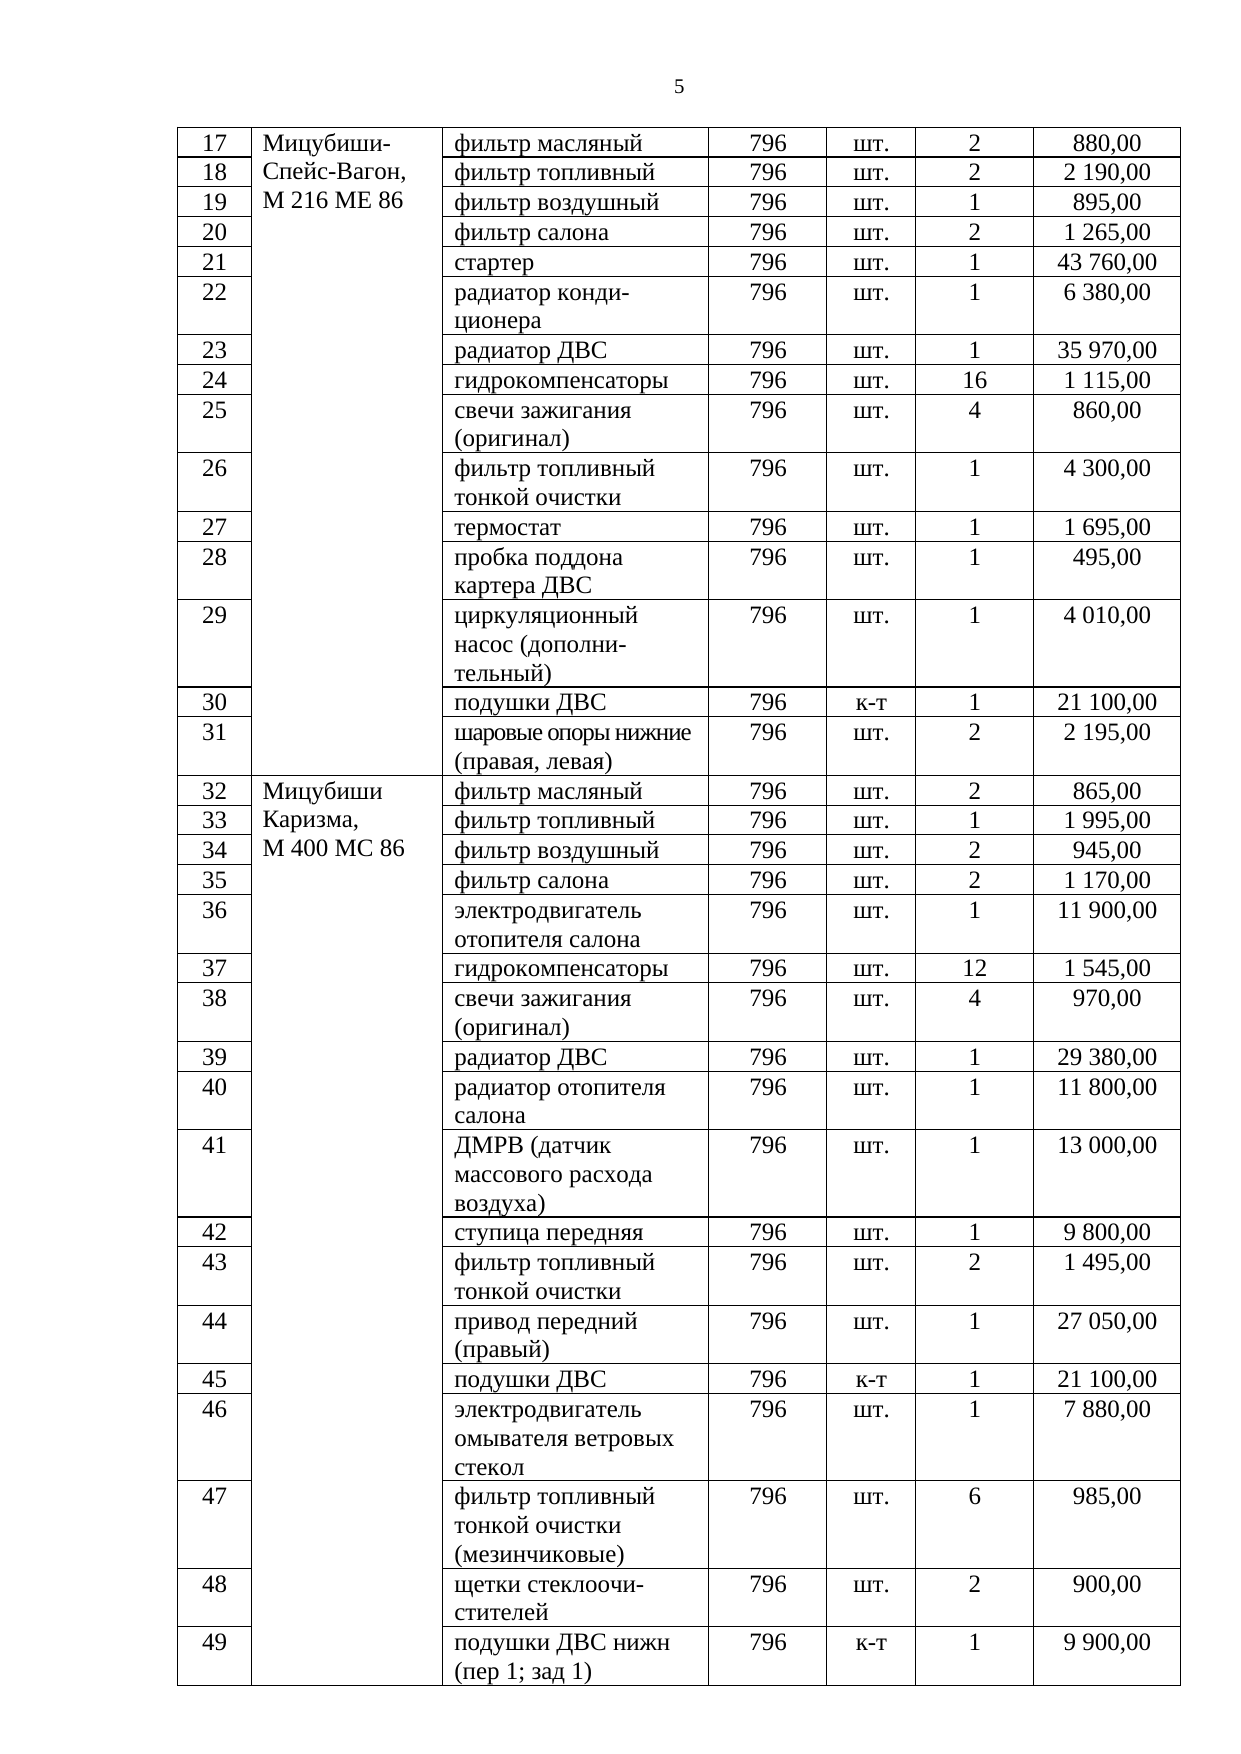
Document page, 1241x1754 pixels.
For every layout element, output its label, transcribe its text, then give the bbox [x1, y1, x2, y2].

table_cell 1 695,00 [1034, 512, 1180, 541]
table_cell 1 [916, 895, 1033, 952]
table_cell 42 [178, 1218, 251, 1246]
table_header фильтр масляный [443, 128, 708, 156]
table_cell 970,00 [1034, 983, 1180, 1041]
table_cell 13 000,00 [1034, 1130, 1180, 1216]
table_cell 25 [178, 395, 251, 452]
table_cell 985,00 [1034, 1481, 1180, 1568]
table_cell фильтр воздушный [443, 835, 708, 864]
table_cell 35 [178, 865, 251, 894]
table_cell 1 [916, 335, 1033, 364]
table_cell 26 [178, 453, 251, 511]
table_cell 796 [709, 1042, 826, 1071]
table_cell свечи зажигания (оригинал) [443, 983, 708, 1041]
table_cell подушки ДВС нижн (пер 1; зад 1) [443, 1627, 708, 1685]
table_cell 48 [178, 1569, 251, 1626]
table_cell 1 [916, 1042, 1033, 1071]
table_cell шт. [827, 187, 915, 216]
table_cell шт. [827, 717, 915, 775]
table_cell шт. [827, 865, 915, 894]
table_cell 46 [178, 1394, 251, 1480]
table_cell 23 [178, 335, 251, 364]
table_cell шт. [827, 1394, 915, 1480]
table_cell подушки ДВС [443, 688, 708, 716]
table_header 796 [709, 128, 826, 156]
table_cell шт. [827, 895, 915, 952]
table_cell 34 [178, 835, 251, 864]
table_cell 22 [178, 277, 251, 334]
table_cell 45 [178, 1364, 251, 1393]
table_cell 20 [178, 217, 251, 246]
table_cell 1 [916, 542, 1033, 599]
table_header 880,00 [1034, 128, 1180, 156]
table_cell фильтр топливный [443, 158, 708, 186]
table_cell циркуляционный насос (дополни-тельный) [443, 600, 708, 686]
table_cell шт. [827, 806, 915, 834]
table_cell 33 [178, 806, 251, 834]
table_cell 865,00 [1034, 776, 1180, 804]
table_cell 1 170,00 [1034, 865, 1180, 894]
table_cell 30 [178, 688, 251, 716]
table_cell 29 380,00 [1034, 1042, 1180, 1071]
table_cell 2 [916, 217, 1033, 246]
table_cell шт. [827, 453, 915, 511]
table_cell 27 [178, 512, 251, 541]
table_cell 1 [916, 1394, 1033, 1480]
table_cell 796 [709, 1394, 826, 1480]
table_cell фильтр топливный [443, 806, 708, 834]
table_cell 895,00 [1034, 187, 1180, 216]
table_cell 796 [709, 895, 826, 952]
table_cell электродвигатель омывателя ветровых стекол [443, 1394, 708, 1480]
table_cell шт. [827, 954, 915, 982]
table_cell 796 [709, 335, 826, 364]
table_cell 796 [709, 365, 826, 394]
table_cell 796 [709, 395, 826, 452]
table_cell 21 100,00 [1034, 688, 1180, 716]
table_cell 19 [178, 187, 251, 216]
table_cell 2 190,00 [1034, 158, 1180, 186]
table_cell 796 [709, 1130, 826, 1216]
table_cell 796 [709, 247, 826, 276]
table_cell 11 900,00 [1034, 895, 1180, 952]
table_cell 796 [709, 1306, 826, 1363]
table_cell 796 [709, 600, 826, 686]
table_header 17 [178, 128, 251, 156]
table_cell 44 [178, 1306, 251, 1363]
table_cell к-т [827, 688, 915, 716]
table_cell 2 [916, 835, 1033, 864]
table_cell шт. [827, 1072, 915, 1129]
table_cell фильтр салона [443, 865, 708, 894]
table_cell 1 [916, 1218, 1033, 1246]
table_cell 40 [178, 1072, 251, 1129]
table_cell шт. [827, 600, 915, 686]
table_cell 43 [178, 1247, 251, 1305]
table_cell 24 [178, 365, 251, 394]
table_cell 2 [916, 1569, 1033, 1626]
table_cell 796 [709, 1218, 826, 1246]
table_cell 1 [916, 600, 1033, 686]
table_cell 2 [916, 1247, 1033, 1305]
table_cell 12 [916, 954, 1033, 982]
table_cell шт. [827, 335, 915, 364]
table_cell 1 [916, 1306, 1033, 1363]
table_cell 41 [178, 1130, 251, 1216]
table_cell 29 [178, 600, 251, 686]
table_cell 49 [178, 1627, 251, 1685]
table_cell щетки стеклоочи-стителей [443, 1569, 708, 1626]
table_cell шт. [827, 1042, 915, 1071]
table_cell 28 [178, 542, 251, 599]
table_cell 37 [178, 954, 251, 982]
table_cell гидрокомпенсаторы [443, 954, 708, 982]
table_cell 796 [709, 954, 826, 982]
table_cell 796 [709, 688, 826, 716]
table_cell шт. [827, 395, 915, 452]
table_cell 47 [178, 1481, 251, 1568]
table_cell 1 [916, 453, 1033, 511]
table_cell шт. [827, 1306, 915, 1363]
table_cell шт. [827, 1481, 915, 1568]
table_cell 796 [709, 1072, 826, 1129]
table_cell стартер [443, 247, 708, 276]
table_cell радиатор конди-ционера [443, 277, 708, 334]
table_cell фильтр топливный тонкой очистки [443, 1247, 708, 1305]
table_cell 796 [709, 1569, 826, 1626]
table_cell 35 970,00 [1034, 335, 1180, 364]
table_cell шт. [827, 1247, 915, 1305]
table_cell 796 [709, 453, 826, 511]
table_cell 860,00 [1034, 395, 1180, 452]
table_cell радиатор ДВС [443, 1042, 708, 1071]
table_cell радиатор отопителя салона [443, 1072, 708, 1129]
table_cell 796 [709, 776, 826, 804]
table_cell шаровые опоры нижние (правая, левая) [443, 717, 708, 775]
table_cell 2 [916, 158, 1033, 186]
table_cell 495,00 [1034, 542, 1180, 599]
table_cell 4 [916, 395, 1033, 452]
table_cell 796 [709, 187, 826, 216]
table_cell 39 [178, 1042, 251, 1071]
table_cell 4 010,00 [1034, 600, 1180, 686]
table_cell фильтр салона [443, 217, 708, 246]
table_cell шт. [827, 1130, 915, 1216]
table_cell к-т [827, 1627, 915, 1685]
table_cell шт. [827, 835, 915, 864]
table_cell к-т [827, 1364, 915, 1393]
table_cell 900,00 [1034, 1569, 1180, 1626]
table_cell 9 800,00 [1034, 1218, 1180, 1246]
table_cell 796 [709, 865, 826, 894]
table_cell шт. [827, 247, 915, 276]
table_cell 796 [709, 806, 826, 834]
table_cell шт. [827, 217, 915, 246]
table_cell 1 [916, 1627, 1033, 1685]
table_cell шт. [827, 983, 915, 1041]
table_cell 796 [709, 983, 826, 1041]
table_header 2 [916, 128, 1033, 156]
table_cell 6 [916, 1481, 1033, 1568]
table_cell свечи зажигания (оригинал) [443, 395, 708, 452]
table_cell Мицубиши Каризма, М 400 МС 86 [252, 776, 442, 1685]
table_cell 18 [178, 158, 251, 186]
table_cell 27 050,00 [1034, 1306, 1180, 1363]
table_cell 1 495,00 [1034, 1247, 1180, 1305]
table_cell 796 [709, 1364, 826, 1393]
table_cell 21 [178, 247, 251, 276]
table_cell 796 [709, 542, 826, 599]
table_cell 796 [709, 512, 826, 541]
table_cell 1 545,00 [1034, 954, 1180, 982]
table_header шт. [827, 128, 915, 156]
table_cell 2 [916, 865, 1033, 894]
table_cell шт. [827, 1569, 915, 1626]
table_cell ДМРВ (датчик массового расхода воздуха) [443, 1130, 708, 1216]
table_cell 43 760,00 [1034, 247, 1180, 276]
table_cell 1 [916, 1364, 1033, 1393]
table_cell подушки ДВС [443, 1364, 708, 1393]
table_cell 1 265,00 [1034, 217, 1180, 246]
table_cell 6 380,00 [1034, 277, 1180, 334]
table_cell 2 195,00 [1034, 717, 1180, 775]
table_cell 1 [916, 247, 1033, 276]
table_cell 1 [916, 277, 1033, 334]
table_cell 16 [916, 365, 1033, 394]
table_cell 1 [916, 187, 1033, 216]
table_cell 796 [709, 1247, 826, 1305]
table_cell 1 [916, 1072, 1033, 1129]
table_cell 11 800,00 [1034, 1072, 1180, 1129]
table_cell 1 [916, 512, 1033, 541]
table_cell 945,00 [1034, 835, 1180, 864]
table_cell 1 115,00 [1034, 365, 1180, 394]
table_cell 796 [709, 717, 826, 775]
table_cell фильтр топливный тонкой очистки (мезинчиковые) [443, 1481, 708, 1568]
table_cell шт. [827, 158, 915, 186]
table_cell шт. [827, 542, 915, 599]
table_cell 1 [916, 1130, 1033, 1216]
table_cell гидрокомпенсаторы [443, 365, 708, 394]
table_cell 21 100,00 [1034, 1364, 1180, 1393]
table_cell 38 [178, 983, 251, 1041]
table_cell 1 995,00 [1034, 806, 1180, 834]
table_cell шт. [827, 512, 915, 541]
table_cell шт. [827, 365, 915, 394]
table_cell 2 [916, 776, 1033, 804]
table_cell 796 [709, 158, 826, 186]
table_cell привод передний (правый) [443, 1306, 708, 1363]
table_cell 796 [709, 835, 826, 864]
table_cell фильтр масляный [443, 776, 708, 804]
table_cell 7 880,00 [1034, 1394, 1180, 1480]
table_cell 796 [709, 1481, 826, 1568]
table_cell ступица передняя [443, 1218, 708, 1246]
table_cell шт. [827, 776, 915, 804]
table_header Мицубиши-Спейс-Вагон, М 216 МЕ 86 [252, 128, 442, 775]
table_cell 1 [916, 688, 1033, 716]
table_cell электродвигатель отопителя салона [443, 895, 708, 952]
table_cell пробка поддона картера ДВС [443, 542, 708, 599]
table_cell 31 [178, 717, 251, 775]
table_cell 32 [178, 776, 251, 804]
table_cell фильтр топливный тонкой очистки [443, 453, 708, 511]
table_cell 796 [709, 1627, 826, 1685]
table_cell 796 [709, 277, 826, 334]
table_cell 4 [916, 983, 1033, 1041]
table_cell 9 900,00 [1034, 1627, 1180, 1685]
table_cell 4 300,00 [1034, 453, 1180, 511]
table_cell 1 [916, 806, 1033, 834]
table_cell шт. [827, 277, 915, 334]
table_cell радиатор ДВС [443, 335, 708, 364]
table_cell фильтр воздушный [443, 187, 708, 216]
table_cell 2 [916, 717, 1033, 775]
table_cell шт. [827, 1218, 915, 1246]
table_cell термостат [443, 512, 708, 541]
table_cell 796 [709, 217, 826, 246]
table_cell 36 [178, 895, 251, 952]
